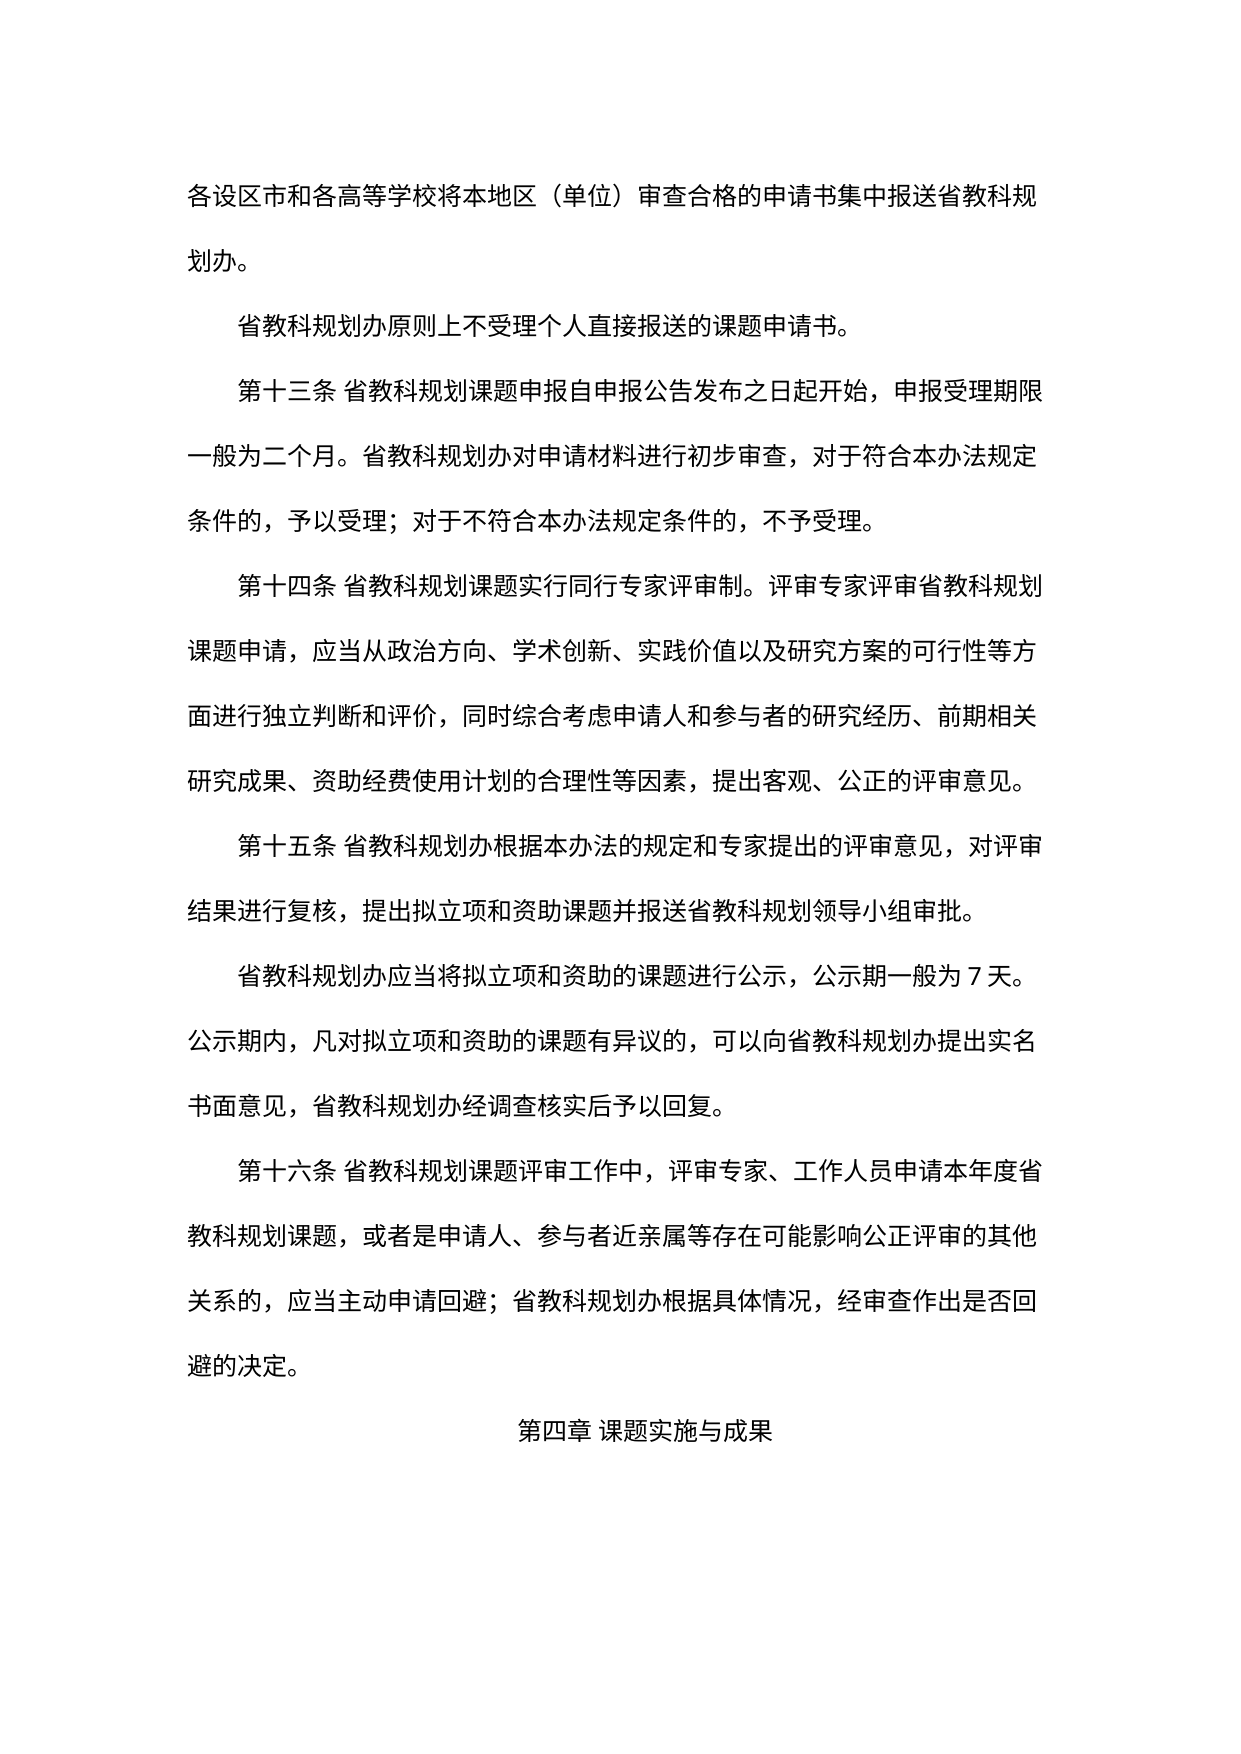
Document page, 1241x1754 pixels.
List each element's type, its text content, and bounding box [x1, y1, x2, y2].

text 省教科规划办应当将拟立项和资助的课题进行公示，公示期一般为7天。公示期内，凡对拟立项和资助的课题有异议的，可以向省教科规划办提出实名书面意见，省教科规划办经调查核实后予以回复。 [187, 942, 1053, 1137]
text 第十四条 省教科规划课题实行同行专家评审制。评审专家评审省教科规划课题申请，应当从政治方向、学术创新、实践价值以及研究方案的可行性等方面进行独立判断和评价，同时综合考虑申请人和参与者的研究经历、前期相关研究成果、资助经费使用计划的合理性等因素，提出客观、公正的评审意见。 [187, 552, 1053, 812]
text 第十六条 省教科规划课题评审工作中，评审专家、工作人员申请本年度省教科规划课题，或者是申请人、参与者近亲属等存在可能影响公正评审的其他关系的，应当主动申请回避；省教科规划办根据具体情况，经审查作出是否回避的决定。 [187, 1137, 1053, 1397]
text 第十三条 省教科规划课题申报自申报公告发布之日起开始，申报受理期限一般为二个月。省教科规划办对申请材料进行初步审查，对于符合本办法规定条件的，予以受理；对于不符合本办法规定条件的，不予受理。 [187, 357, 1053, 552]
text 省教科规划办原则上不受理个人直接报送的课题申请书。 [187, 292, 1053, 357]
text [187, 162, 1053, 292]
text 第四章 课题实施与成果 [187, 1397, 1053, 1462]
text 第十五条 省教科规划办根据本办法的规定和专家提出的评审意见，对评审结果进行复核，提出拟立项和资助课题并报送省教科规划领导小组审批。 [187, 812, 1053, 942]
